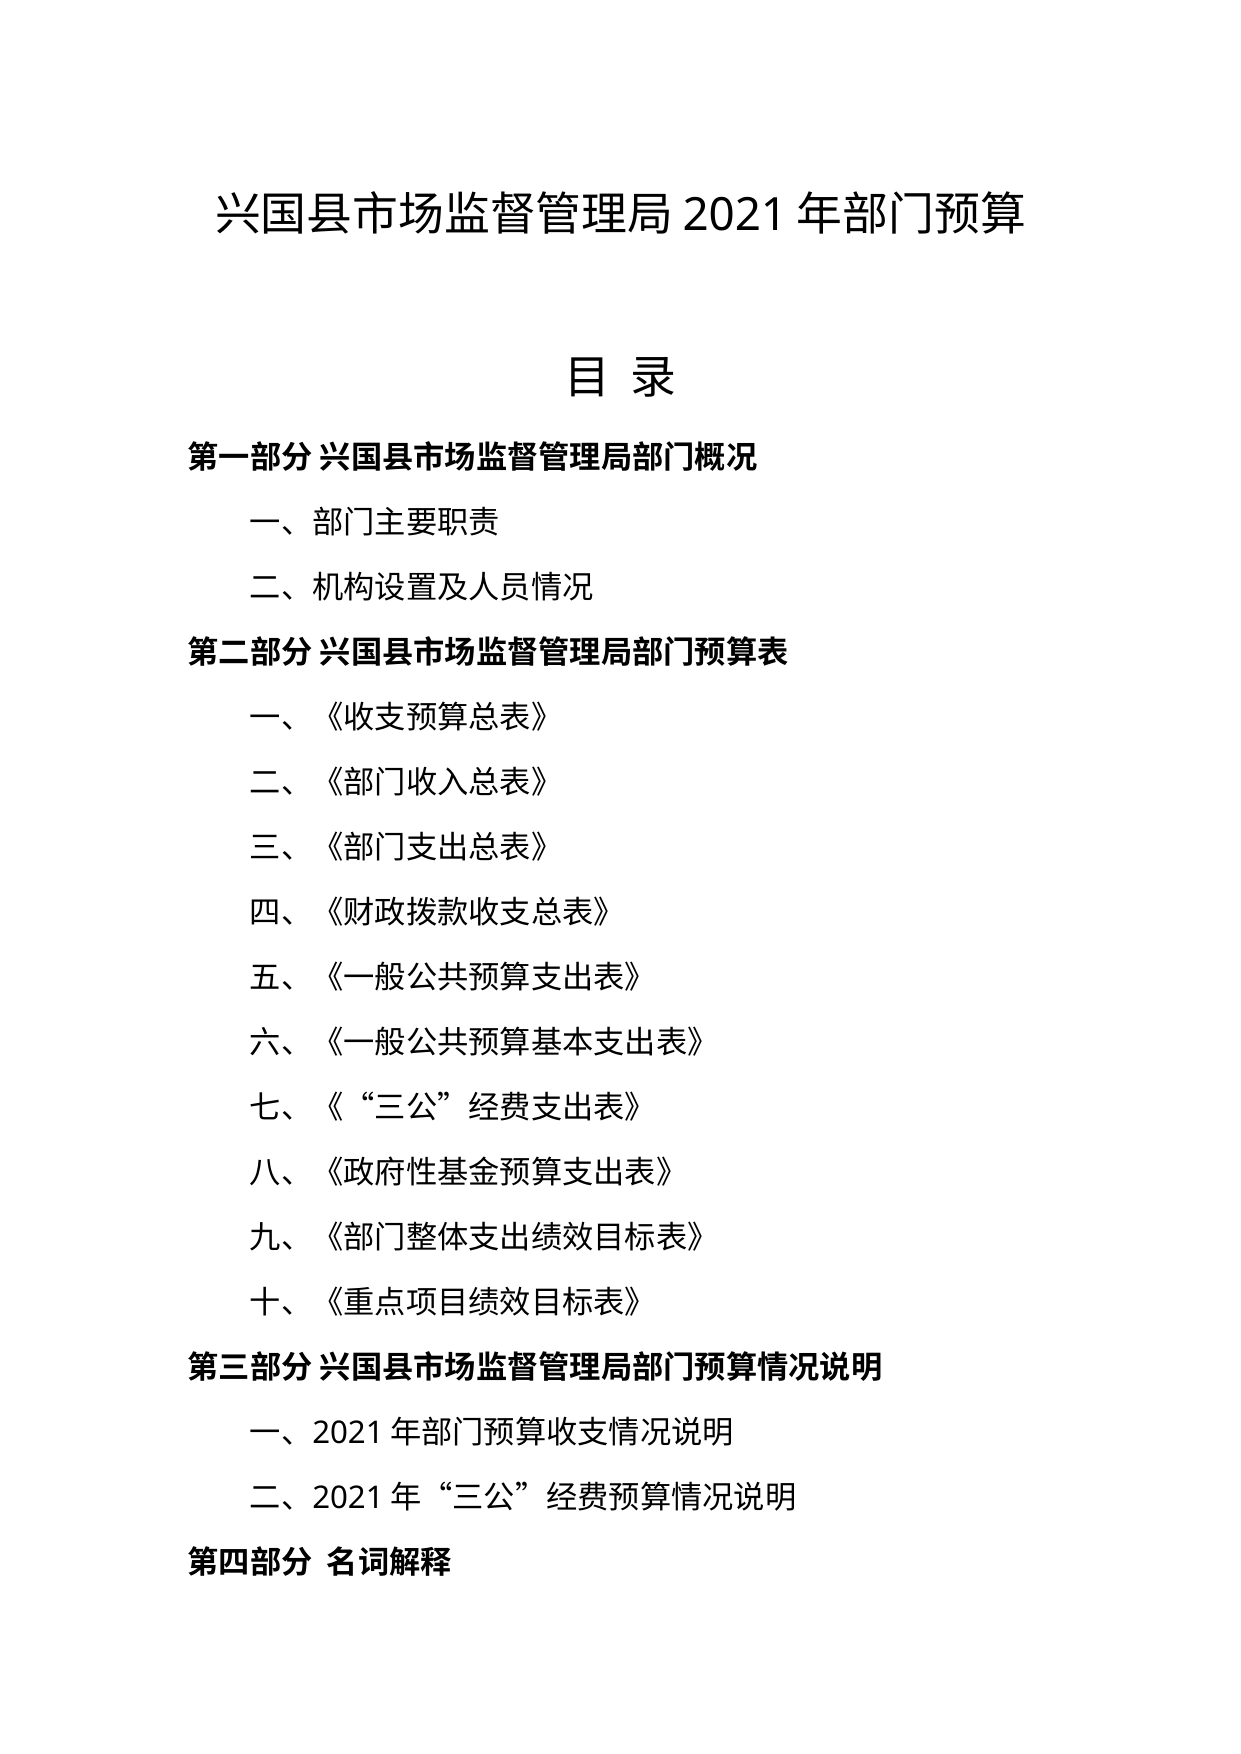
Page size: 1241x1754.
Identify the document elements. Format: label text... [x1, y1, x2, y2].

text 十、《重点项目绩效目标表》 [249, 1267, 1053, 1332]
text 兴国县市场监督管理局2021年部门预算 [187, 162, 1053, 259]
text 九、《部门整体支出绩效目标表》 [249, 1202, 1053, 1267]
text 第四部分 名词解释 [187, 1527, 1053, 1592]
text 二、2021年“三公”经费预算情况说明 [249, 1462, 1053, 1527]
text 二、《部门收入总表》 [249, 747, 1053, 812]
text 一、《收支预算总表》 [249, 682, 1053, 747]
text 二、机构设置及人员情况 [249, 552, 1053, 617]
text 一、部门主要职责 [249, 487, 1053, 552]
text 第二部分 兴国县市场监督管理局部门预算表 [187, 617, 1053, 682]
text 第一部分 兴国县市场监督管理局部门概况 [187, 422, 1053, 487]
text 八、《政府性基金预算支出表》 [249, 1137, 1053, 1202]
text 五、《一般公共预算支出表》 [249, 942, 1053, 1007]
text 六、《一般公共预算基本支出表》 [249, 1007, 1053, 1072]
text 七、《“三公”经费支出表》 [249, 1072, 1053, 1137]
text 三、《部门支出总表》 [249, 812, 1053, 877]
text 一、2021年部门预算收支情况说明 [249, 1397, 1053, 1462]
text 第三部分 兴国县市场监督管理局部门预算情况说明 [187, 1332, 1053, 1397]
text 目 录 [187, 324, 1053, 422]
text 四、《财政拨款收支总表》 [249, 877, 1053, 942]
